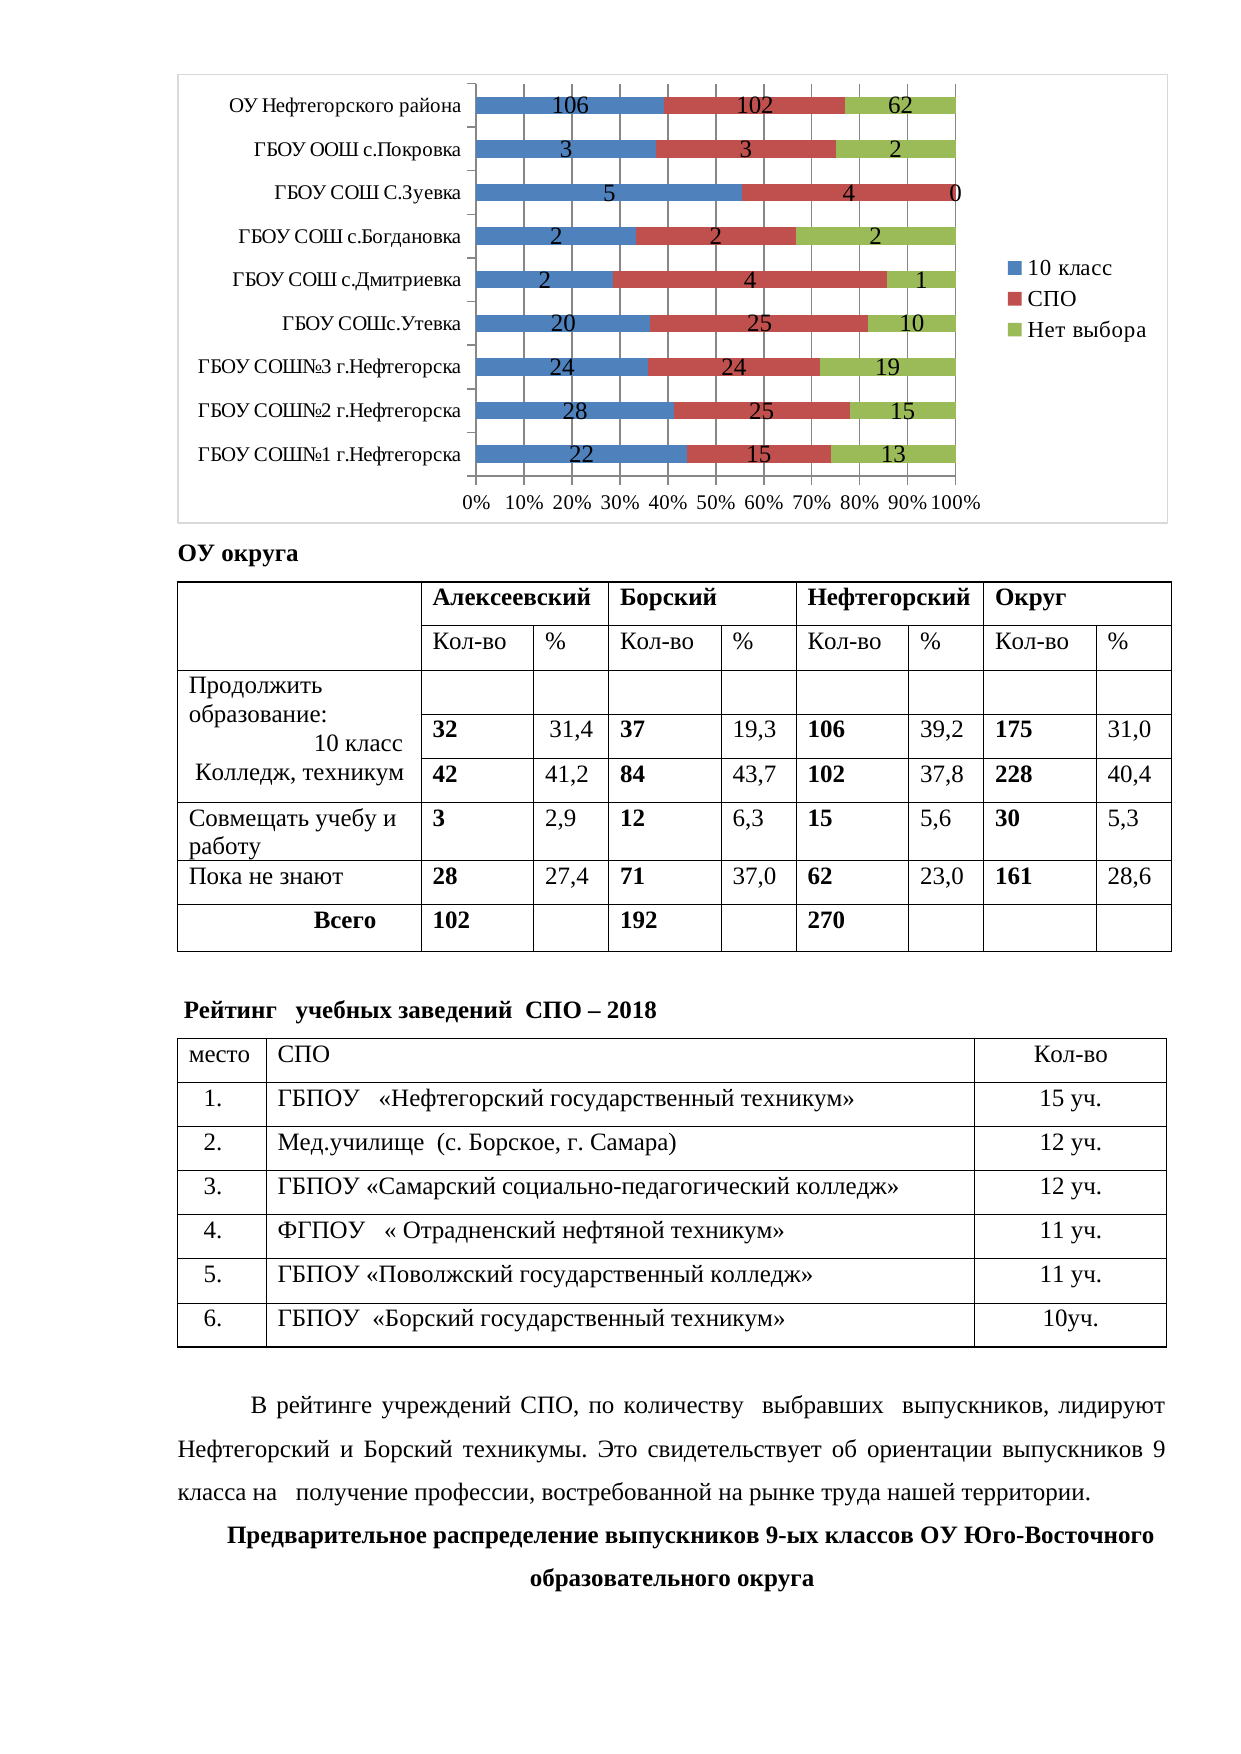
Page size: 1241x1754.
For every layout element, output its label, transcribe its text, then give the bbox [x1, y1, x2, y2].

table_cell 12 уч. [975, 1171, 1166, 1214]
table_header Округ [984, 583, 1171, 625]
table_cell [178, 1127, 266, 1170]
table_cell 39,2 [909, 715, 983, 758]
table_cell 42 [422, 759, 533, 802]
table_cell 10уч. [975, 1304, 1166, 1346]
table_cell Мед.училище (с. Борское, г. Самара) [267, 1127, 974, 1170]
table_cell 106 [797, 715, 908, 758]
table_cell 15 уч. [975, 1083, 1166, 1126]
table_cell [178, 1259, 266, 1302]
table_cell [722, 671, 796, 713]
table_cell 37,0 [722, 861, 796, 904]
table_cell 11 уч. [975, 1259, 1166, 1302]
table_cell % [909, 626, 983, 669]
table_cell 6,3 [722, 803, 796, 860]
table_cell % [534, 626, 608, 669]
table_header место [178, 1039, 266, 1082]
table_cell 28,6 [1097, 861, 1171, 904]
table_cell [909, 671, 983, 713]
table_cell 5,6 [909, 803, 983, 860]
table_cell Кол-во [797, 626, 908, 669]
table_cell [178, 1083, 266, 1126]
table_cell 37,8 [909, 759, 983, 802]
table_cell [984, 671, 1096, 713]
table_cell 102 [422, 905, 533, 951]
table_cell Совмещать учебу и работу [178, 803, 421, 860]
text ОУ округа [177, 538, 1167, 567]
table_cell [797, 671, 908, 713]
table_cell [1097, 671, 1171, 713]
table_cell Кол-во [984, 626, 1096, 669]
table_cell 62 [797, 861, 908, 904]
table_cell 71 [609, 861, 721, 904]
table_cell 43,7 [722, 759, 796, 802]
table_cell Кол-во [422, 626, 533, 669]
table_cell ФГПОУ « Отрадненский нефтяной техникум» [267, 1215, 974, 1258]
table_cell [1097, 905, 1171, 951]
table_cell Кол-во [609, 626, 721, 669]
table_cell [984, 905, 1096, 951]
table_cell 161 [984, 861, 1096, 904]
text Предварительное распределение выпускников 9-ых классов ОУ Юго-Восточного образовательного округа [177, 1520, 1167, 1592]
table_cell 32 [422, 715, 533, 758]
table_cell [178, 1304, 266, 1346]
table_cell ГБПОУ «Поволжский государственный колледж» [267, 1259, 974, 1302]
table_header Нефтегорский [797, 583, 983, 625]
table_cell 12 уч. [975, 1127, 1166, 1170]
table_cell Пока не знают [178, 861, 421, 904]
table_cell [722, 905, 796, 951]
text Рейтинг учебных заведений СПО – 2018 [177, 995, 1167, 1024]
table_cell 11 уч. [975, 1215, 1166, 1258]
table_cell 37 [609, 715, 721, 758]
table_cell ГБПОУ «Самарский социально-педагогический колледж» [267, 1171, 974, 1214]
table_cell [909, 905, 983, 951]
table_cell 228 [984, 759, 1096, 802]
table_cell [178, 1171, 266, 1214]
table_cell Всего [178, 905, 421, 951]
table_cell [609, 671, 721, 713]
table_cell [422, 671, 533, 713]
table_cell 41,2 [534, 759, 608, 802]
table_cell 23,0 [909, 861, 983, 904]
table_cell 19,3 [722, 715, 796, 758]
table_cell 5,3 [1097, 803, 1171, 860]
table_cell [178, 1215, 266, 1258]
table_cell [534, 671, 608, 713]
table_cell 30 [984, 803, 1096, 860]
table_cell 31,4 [534, 715, 608, 758]
table_cell 192 [609, 905, 721, 951]
table_header Алексеевский [422, 583, 608, 625]
table_cell 2,9 [534, 803, 608, 860]
table_cell % [722, 626, 796, 669]
table_cell 27,4 [534, 861, 608, 904]
table_cell 102 [797, 759, 908, 802]
table_cell 15 [797, 803, 908, 860]
table_header СПО [267, 1039, 974, 1082]
table_cell 40,4 [1097, 759, 1171, 802]
table_cell ГБПОУ «Нефтегорский государственный техникум» [267, 1083, 974, 1126]
table_cell % [1097, 626, 1171, 669]
table_header Борский [609, 583, 796, 625]
table_cell 3 [422, 803, 533, 860]
table_cell 12 [609, 803, 721, 860]
table_cell 28 [422, 861, 533, 904]
table_header [178, 583, 421, 669]
table_cell ГБПОУ «Борский государственный техникум» [267, 1304, 974, 1346]
table_cell 270 [797, 905, 908, 951]
table_cell Продолжить образование: 10 класс Колледж, техникум [178, 671, 421, 802]
table_header Кол-во [975, 1039, 1166, 1082]
table_cell 175 [984, 715, 1096, 758]
table_cell [534, 905, 608, 951]
text В рейтинге учреждений СПО, по количеству выбравших выпускников, лидируют Нефтегорский и Борский техникумы. Это свидетельствует об ориентации выпускников 9 класса на получение профессии, востребованной на рынке труда нашей территории. [177, 1391, 1167, 1506]
table_cell 84 [609, 759, 721, 802]
table_cell 31,0 [1097, 715, 1171, 758]
